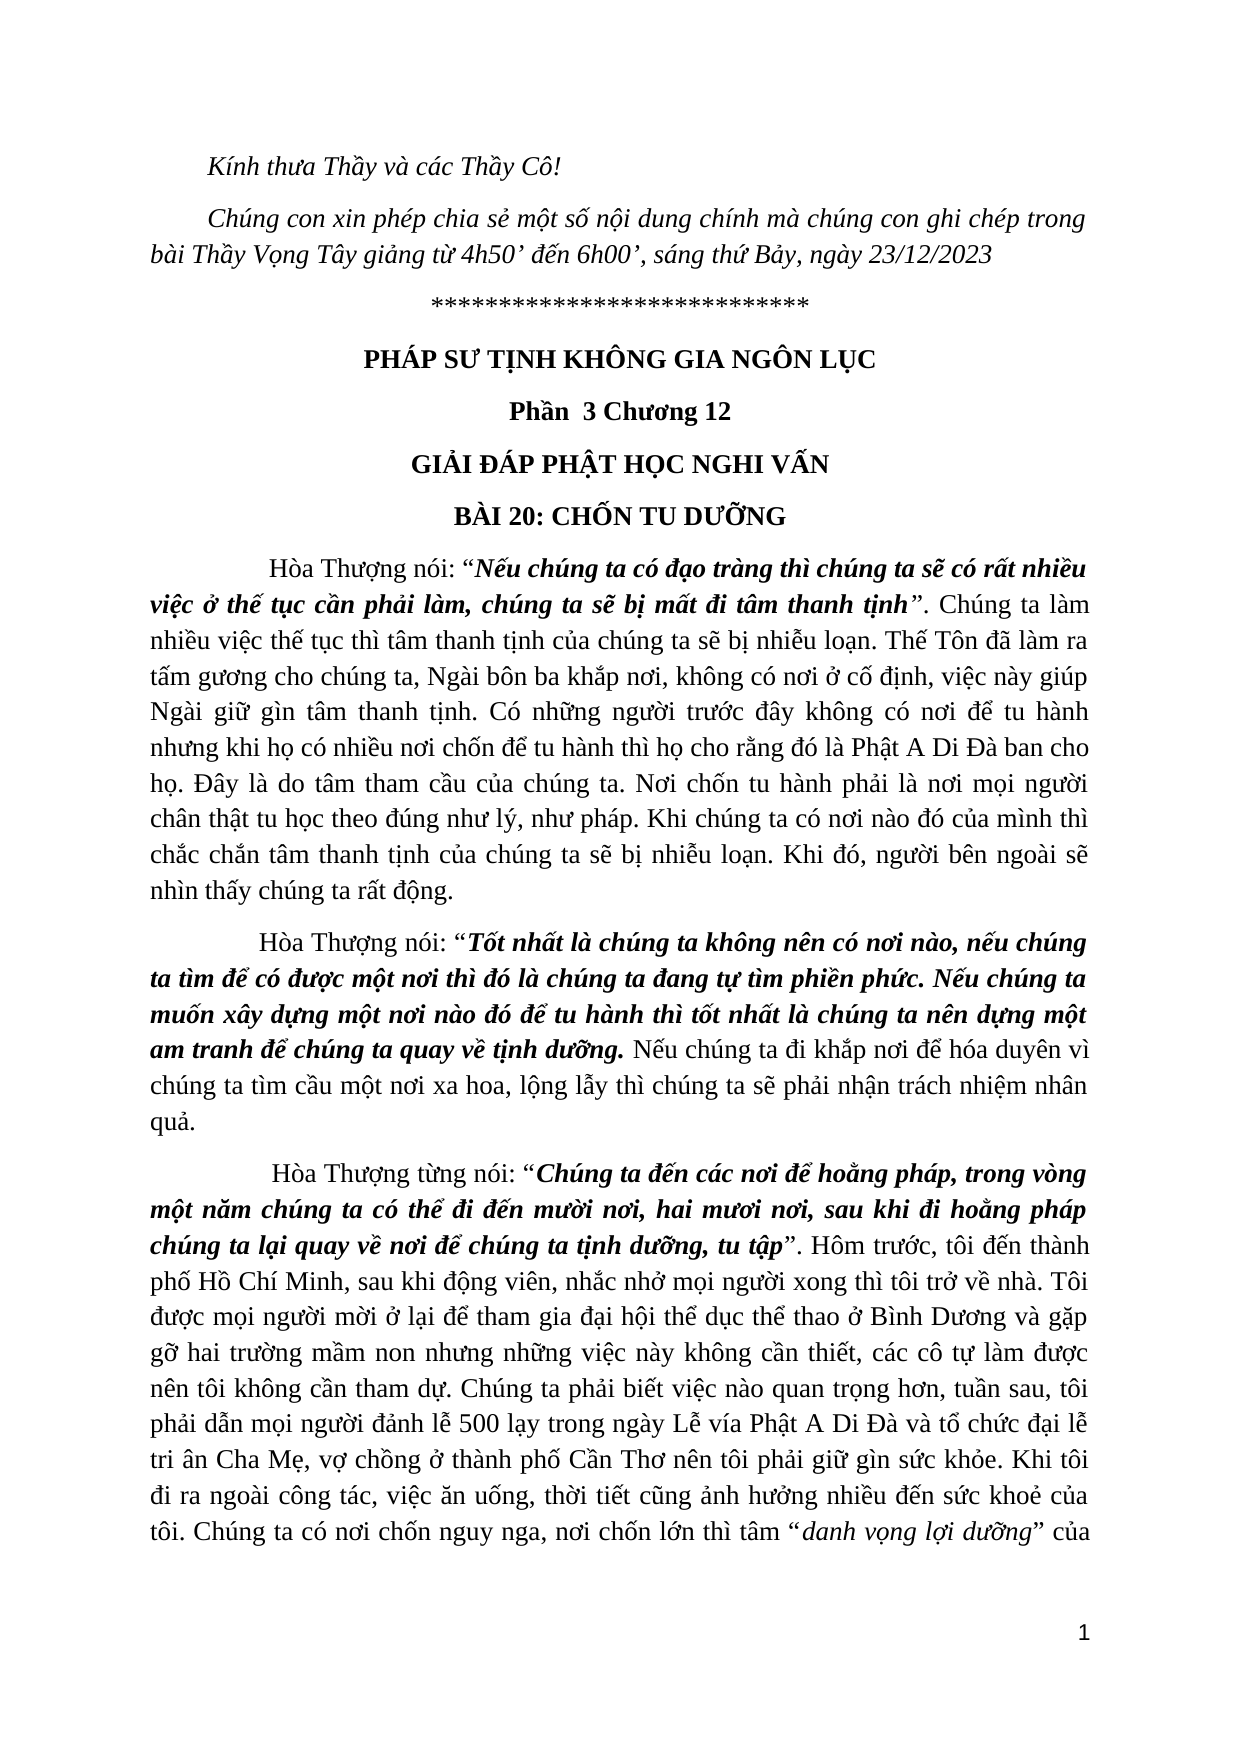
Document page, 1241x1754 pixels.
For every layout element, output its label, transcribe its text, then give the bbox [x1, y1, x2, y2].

text Hòa Thượng nói: “Tốt nhất là chúng ta không nên có nơi nào, nếu chúng ta tìm để có được một nơi thì đó là chúng ta đang tự tìm phiền phức. Nếu chúng ta muốn xây dựng một nơi nào đó để tu hành thì tốt nhất là chúng ta nên dựng một am tranh để chúng ta quay về tịnh dưỡng. Nếu chúng ta đi khắp nơi để hóa duyên vì chúng ta tìm cầu một nơi xa hoa, lộng lẫy thì chúng ta sẽ phải nhận trách nhiệm nhân quả. [150, 926, 1090, 1136]
text Kính thưa Thầy và các Thầy Cô! [150, 150, 1090, 181]
text Chúng con xin phép chia sẻ một số nội dung chính mà chúng con ghi chép trong bài Thầy Vọng Tây giảng từ 4h50’ đến 6h00’, sáng thứ Bảy, ngày 23/12/2023 [150, 202, 1090, 269]
text PHÁP SƯ TỊNH KHÔNG GIA NGÔN LỤC [150, 343, 1090, 374]
text Phần 3 Chương 12 [150, 395, 1090, 426]
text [150, 1157, 1090, 1546]
text Hòa Thượng nói: “Nếu chúng ta có đạo tràng thì chúng ta sẽ có rất nhiều việc ở thế tục cần phải làm, chúng ta sẽ bị mất đi tâm thanh tịnh”. Chúng ta làm nhiều việc thế tục thì tâm thanh tịnh của chúng ta sẽ bị nhiễu loạn. Thế Tôn đã làm ra tấm gương cho chúng ta, Ngài bôn ba khắp nơi, không có nơi ở cố định, việc này giúp Ngài giữ gìn tâm thanh tịnh. Có những người trước đây không có nơi để tu hành nhưng khi họ có nhiều nơi chốn để tu hành thì họ cho rằng đó là Phật A Di Đà ban cho họ. Đây là do tâm tham cầu của chúng ta. Nơi chốn tu hành phải là nơi mọi người chân thật tu học theo đúng như lý, như pháp. Khi chúng ta có nơi nào đó của mình thì chắc chắn tâm thanh tịnh của chúng ta sẽ bị nhiễu loạn. Khi đó, người bên ngoài sẽ nhìn thấy chúng ta rất động. [150, 552, 1090, 905]
text **************************** [150, 291, 1090, 322]
text GIẢI ĐÁP PHẬT HỌC NGHI VẤN [150, 448, 1090, 479]
text BÀI 20: CHỐN TU DƯỠNG [150, 500, 1090, 531]
